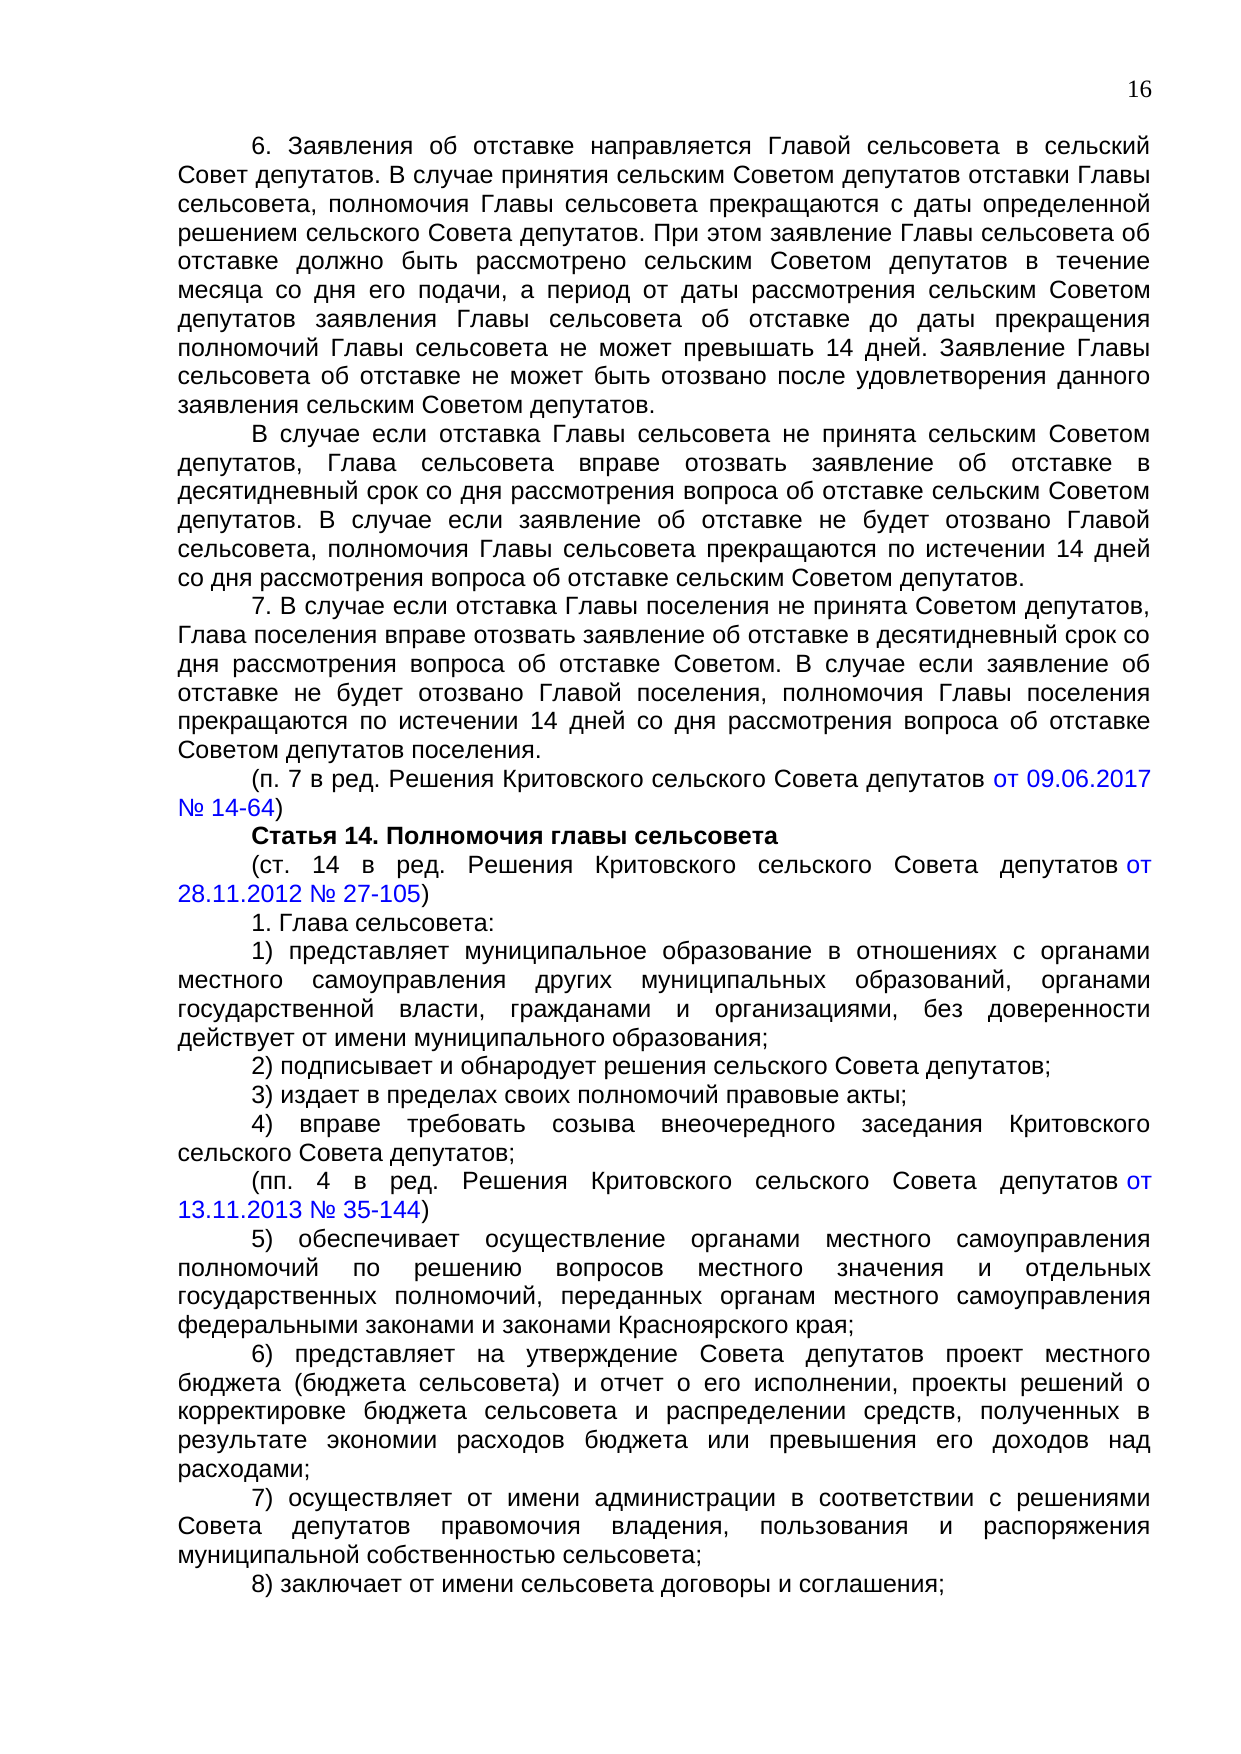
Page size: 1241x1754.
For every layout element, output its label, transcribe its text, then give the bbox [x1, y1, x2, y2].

text 5) обеспечивает осуществление органами местного самоуправления полномочий по решению вопросов местного значения и отдельных государственных полномочий, переданных органам местного самоуправления федеральными законами и законами Красноярского края; [177, 1224, 1152, 1339]
text 2) подписывает и обнародует решения сельского Совета депутатов; [177, 1051, 1152, 1080]
text Статья 14. Полномочия главы сельсовета [177, 821, 1152, 850]
text 7. В случае если отставка Главы поселения не принята Советом депутатов, Глава поселения вправе отозвать заявление об отставке в десятидневный срок со дня рассмотрения вопроса об отставке Советом. В случае если заявление об отставке не будет отозвано Главой поселения, полномочия Главы поселения прекращаются по истечении 14 дней со дня рассмотрения вопроса об отставке Советом депутатов поселения. [177, 591, 1152, 764]
text 6) представляет на утверждение Совета депутатов проект местного бюджета (бюджета сельсовета) и отчет о его исполнении, проекты решений о корректировке бюджета сельсовета и распределении средств, полученных в результате экономии расходов бюджета или превышения его доходов над расходами; [177, 1339, 1152, 1482]
text 4) вправе требовать созыва внеочередного заседания Критовского сельского Совета депутатов; [177, 1109, 1152, 1166]
text 8) заключает от имени сельсовета договоры и соглашения; [177, 1569, 1152, 1597]
text В случае если отставка Главы сельсовета не принята сельским Советом депутатов, Глава сельсовета вправе отозвать заявление об отставке в десятидневный срок со дня рассмотрения вопроса об отставке сельским Советом депутатов. В случае если заявление об отставке не будет отозвано Главой сельсовета, полномочия Главы сельсовета прекращаются по истечении 14 дней со дня рассмотрения вопроса об отставке сельским Советом депутатов. [177, 419, 1152, 591]
text (пп. 4 в ред. Решения Критовского сельского Совета депутатов от 13.11.2013 № 35-144) [177, 1166, 1152, 1224]
text 7) осуществляет от имени администрации в соответствии с решениями Совета депутатов правомочия владения, пользования и распоряжения муниципальной собственностью сельсовета; [177, 1482, 1152, 1569]
text (ст. 14 в ред. Решения Критовского сельского Совета депутатов от 28.11.2012 № 27-105) [177, 850, 1152, 907]
text 1. Глава сельсовета: [177, 907, 1152, 936]
text (п. 7 в ред. Решения Критовского сельского Совета депутатов от 09.06.2017 № 14-64) [177, 764, 1152, 821]
text 1) представляет муниципальное образование в отношениях с органами местного самоуправления других муниципальных образований, органами государственной власти, гражданами и организациями, без доверенности действует от имени муниципального образования; [177, 936, 1152, 1051]
text 3) издает в пределах своих полномочий правовые акты; [177, 1080, 1152, 1109]
text 6. Заявления об отставке направляется Главой сельсовета в сельский Совет депутатов. В случае принятия сельским Советом депутатов отставки Главы сельсовета, полномочия Главы сельсовета прекращаются с даты определенной решением сельского Совета депутатов. При этом заявление Главы сельсовета об отставке должно быть рассмотрено сельским Советом депутатов в течение месяца со дня его подачи, а период от даты рассмотрения сельским Советом депутатов заявления Главы сельсовета об отставке до даты прекращения полномочий Главы сельсовета не может превышать 14 дней. Заявление Главы сельсовета об отставке не может быть отозвано после удовлетворения данного заявления сельским Советом депутатов. [177, 131, 1152, 419]
